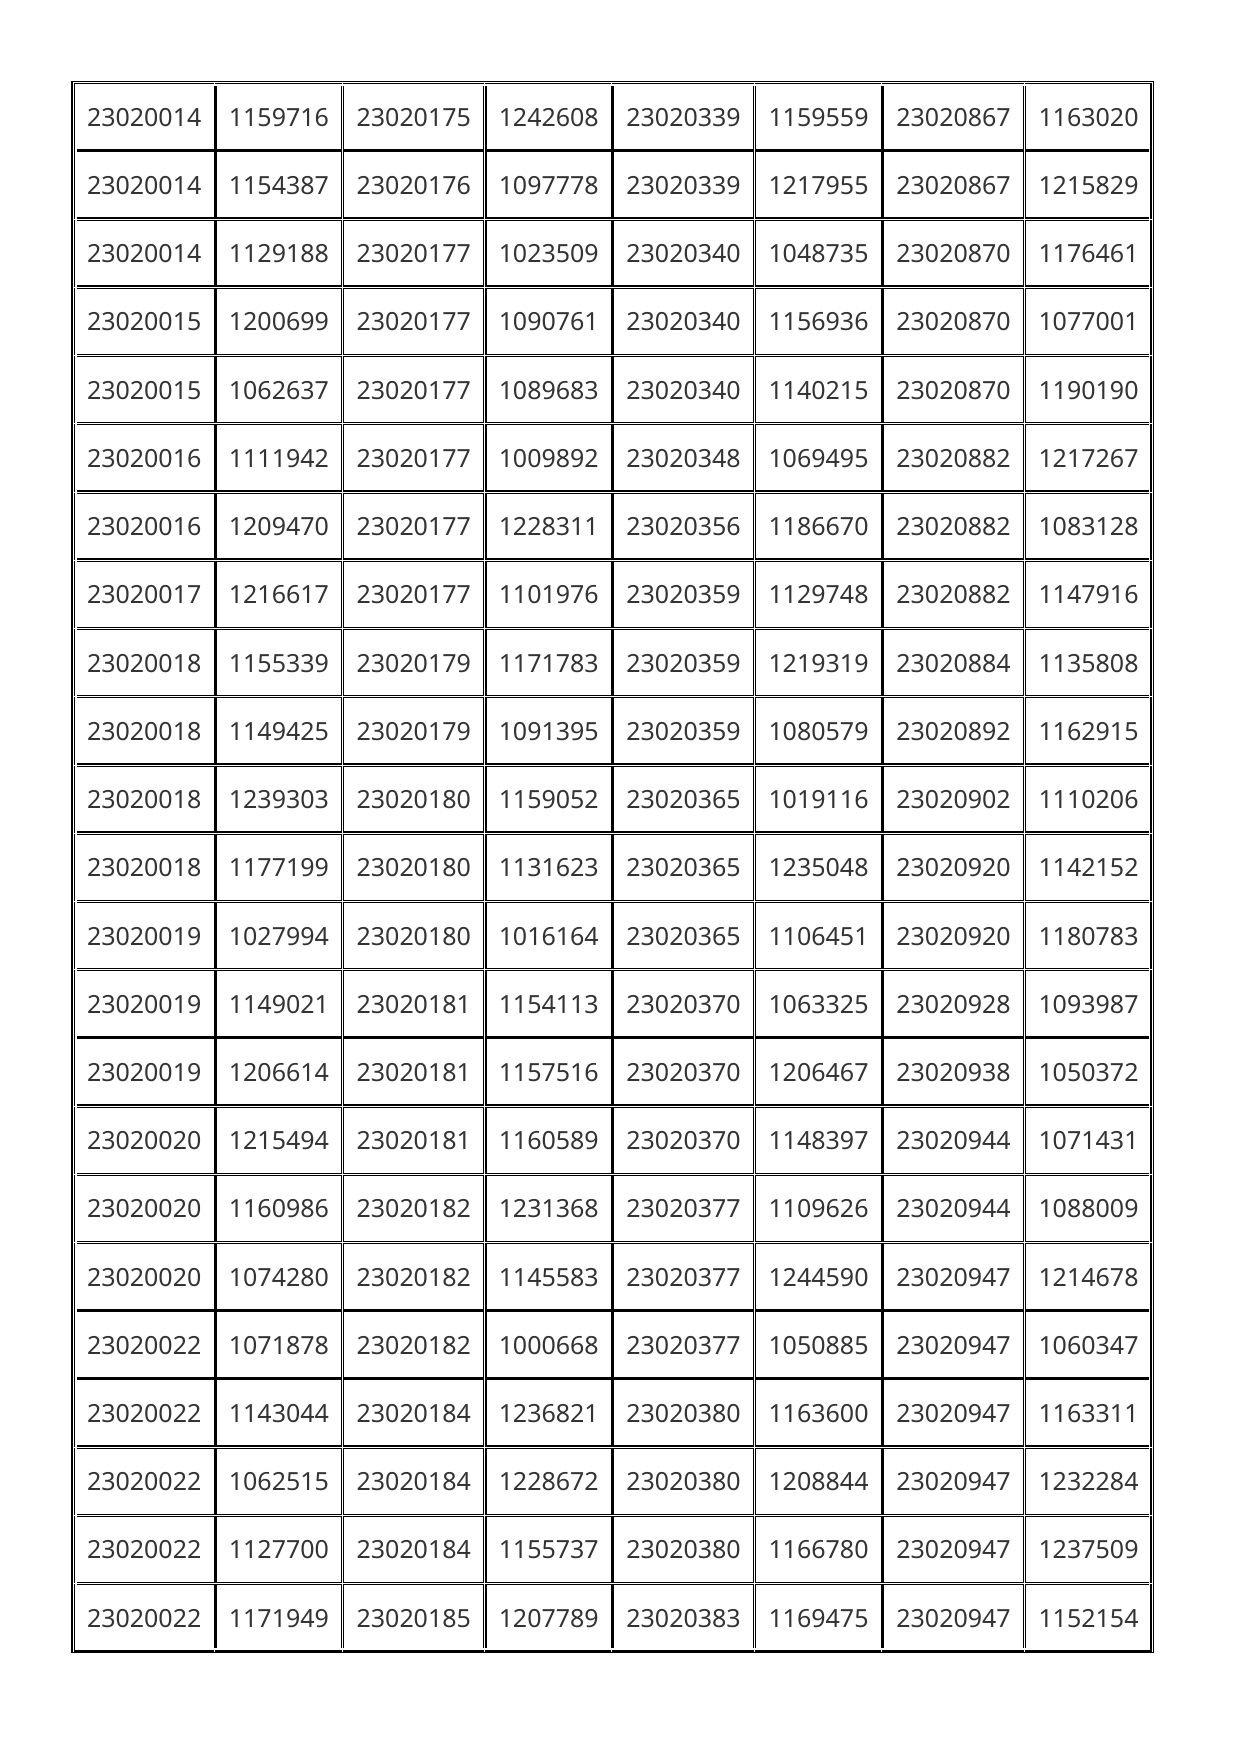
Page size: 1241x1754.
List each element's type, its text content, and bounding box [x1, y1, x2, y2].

table_cell 1215829 [1026, 149, 1150, 217]
table_cell 1062515 [217, 1449, 341, 1513]
table_cell 23020014 [75, 217, 214, 285]
table_cell 1176461 [1026, 217, 1151, 285]
table_cell 23020380 [614, 1380, 753, 1445]
table_cell 1111942 [217, 425, 341, 490]
table_cell 23020947 [884, 1380, 1023, 1445]
table_cell 1048735 [756, 221, 881, 285]
table_cell 1159559 [755, 82, 882, 149]
table_cell 23020019 [75, 900, 214, 968]
table_cell 1147916 [1026, 558, 1151, 627]
table_cell 23020928 [884, 971, 1023, 1036]
table_cell 1129748 [756, 562, 881, 627]
table_cell 23020947 [884, 1312, 1023, 1377]
table_cell 23020944 [884, 1176, 1023, 1241]
table_cell 1000668 [487, 1312, 611, 1377]
table_cell 1090761 [487, 289, 611, 354]
table_cell 1171949 [215, 1585, 342, 1650]
table_cell 1235048 [756, 835, 881, 899]
table_cell 1109626 [756, 1176, 881, 1241]
table_cell 23020016 [75, 490, 214, 558]
table_cell 23020884 [884, 630, 1023, 695]
table_cell 23020944 [884, 1108, 1023, 1172]
table_cell 23020184 [344, 1517, 483, 1582]
table_cell 23020181 [344, 971, 483, 1036]
table_cell 23020176 [344, 152, 483, 217]
table_cell 1160589 [487, 1108, 611, 1172]
table_cell 1163311 [1026, 1377, 1150, 1445]
table_cell 23020947 [882, 1585, 1025, 1650]
table_cell 1217267 [1025, 422, 1152, 490]
table_cell 23020947 [884, 1244, 1023, 1309]
table_cell 23020014 [75, 149, 214, 217]
table_cell 1091395 [487, 698, 611, 763]
table_cell 1106451 [756, 903, 881, 968]
table_cell 23020365 [614, 767, 753, 831]
table_cell 1062637 [217, 357, 341, 422]
table_cell 23020179 [344, 698, 483, 763]
table_cell 23020020 [75, 1173, 214, 1241]
table_cell 1083128 [1026, 490, 1151, 558]
table_cell 23020938 [884, 1039, 1023, 1104]
table_cell 23020867 [884, 152, 1023, 217]
table_cell 23020014 [73, 82, 215, 149]
table_cell 1159052 [487, 767, 611, 831]
table_cell 23020177 [344, 425, 483, 490]
table_cell 23020175 [343, 82, 485, 149]
table_cell 1206614 [217, 1039, 341, 1104]
table_cell 1237509 [1026, 1514, 1151, 1582]
table_cell 23020377 [614, 1312, 753, 1377]
table_cell 1180783 [1026, 900, 1151, 968]
table_cell 23020022 [73, 1582, 215, 1650]
table_cell 1149425 [217, 698, 341, 763]
table_cell 1244590 [756, 1244, 881, 1309]
table_cell 1069495 [756, 425, 881, 490]
table_cell 1148397 [756, 1108, 881, 1172]
table_cell 23020022 [75, 1377, 214, 1445]
table_cell 1074280 [217, 1244, 341, 1309]
table_cell 1080579 [756, 698, 881, 763]
table_cell 1101976 [487, 562, 611, 627]
table_cell 1063325 [756, 971, 881, 1036]
table_cell 1231368 [487, 1176, 611, 1241]
table_cell 1163020 [1025, 84, 1150, 149]
table_cell 23020020 [73, 1241, 215, 1309]
table_cell 23020180 [344, 767, 483, 831]
table_cell 1166780 [756, 1517, 881, 1582]
table_cell 23020383 [612, 1585, 755, 1650]
table_cell 23020017 [75, 558, 214, 627]
table_cell 23020377 [614, 1244, 753, 1309]
table_cell 23020019 [73, 968, 215, 1036]
table_cell 23020185 [343, 1582, 485, 1650]
table_cell 1163600 [756, 1380, 881, 1445]
table_cell 23020370 [614, 1108, 753, 1172]
table_cell 23020177 [344, 289, 483, 354]
table_cell 1155339 [217, 630, 341, 695]
table_cell 1131623 [487, 835, 611, 899]
table_cell 23020018 [75, 831, 214, 899]
table_cell 23020018 [73, 695, 215, 763]
table_cell 23020182 [344, 1176, 483, 1241]
table_cell 1097778 [487, 152, 611, 217]
table_cell 1219319 [756, 630, 881, 695]
table_cell 23020870 [884, 289, 1023, 354]
table_cell 23020365 [614, 835, 753, 899]
table_cell 23020015 [75, 285, 214, 354]
table_cell 23020882 [884, 562, 1023, 627]
table_cell 23020340 [614, 289, 753, 354]
table_cell 1145583 [487, 1244, 611, 1309]
table_cell 23020022 [75, 1514, 214, 1582]
table_cell 23020370 [614, 1039, 753, 1104]
table_cell 23020018 [73, 627, 215, 695]
table_cell 1186670 [756, 494, 881, 558]
table_cell 23020882 [884, 425, 1023, 490]
table_cell 1207789 [485, 1585, 612, 1650]
table_cell 1160986 [217, 1176, 341, 1241]
table_cell 1088009 [1026, 1173, 1151, 1241]
table_cell 23020177 [344, 562, 483, 627]
table_cell 23020902 [884, 767, 1023, 831]
table_cell 23020867 [882, 84, 1025, 149]
table_cell 1162915 [1025, 695, 1152, 763]
table_cell 1242608 [485, 82, 612, 149]
table_cell 23020022 [75, 1445, 214, 1513]
table_cell 1050372 [1026, 1036, 1150, 1104]
table_cell 1071878 [217, 1312, 341, 1377]
table_cell 23020184 [344, 1449, 483, 1513]
table_cell 23020920 [884, 903, 1023, 968]
table_cell 23020018 [75, 763, 214, 831]
table_cell 23020947 [884, 1449, 1023, 1513]
table_cell 1140215 [756, 357, 881, 422]
table_cell 1200699 [217, 289, 341, 354]
table_cell 1142152 [1026, 831, 1151, 899]
table_cell 1050885 [756, 1312, 881, 1377]
table_cell 1154387 [217, 152, 341, 217]
table_cell 1206467 [756, 1039, 881, 1104]
table_cell 1127700 [217, 1517, 341, 1582]
table_cell 23020015 [73, 354, 215, 422]
table_cell 1129188 [217, 221, 341, 285]
table_cell 23020177 [344, 357, 483, 422]
table_cell 23020181 [344, 1039, 483, 1104]
table_cell 1228311 [487, 494, 611, 558]
table_cell 1016164 [487, 903, 611, 968]
table_cell 23020180 [344, 903, 483, 968]
table_cell 1019116 [756, 767, 881, 831]
table_cell 23020177 [344, 494, 483, 558]
table_cell 23020184 [344, 1380, 483, 1445]
table_cell 23020182 [344, 1244, 483, 1309]
table_cell 23020020 [75, 1104, 214, 1172]
table_cell 1149021 [217, 971, 341, 1036]
table_cell 1089683 [487, 357, 611, 422]
table_cell 23020380 [614, 1517, 753, 1582]
table_cell 23020016 [73, 422, 215, 490]
table_cell 1209470 [217, 494, 341, 558]
table_cell 23020339 [612, 84, 755, 149]
table_cell 1190190 [1025, 354, 1152, 422]
table_cell 23020370 [614, 971, 753, 1036]
table_cell 1236821 [487, 1380, 611, 1445]
table_cell 1177199 [217, 835, 341, 899]
table_cell 1208844 [756, 1449, 881, 1513]
table_cell 1232284 [1026, 1445, 1151, 1513]
table_cell 1228672 [487, 1449, 611, 1513]
table_cell 23020179 [344, 630, 483, 695]
table_cell 23020339 [614, 152, 753, 217]
table_cell 1077001 [1026, 285, 1151, 354]
table_cell 23020180 [344, 835, 483, 899]
table_cell 1027994 [217, 903, 341, 968]
table_cell 1171783 [487, 630, 611, 695]
table_cell 23020359 [614, 562, 753, 627]
table_cell 23020377 [614, 1176, 753, 1241]
table_cell 1214678 [1025, 1241, 1152, 1309]
table_cell 23020365 [614, 903, 753, 968]
table_cell 23020870 [884, 357, 1023, 422]
table_cell 23020380 [614, 1449, 753, 1513]
table_cell 1110206 [1026, 763, 1151, 831]
table_cell 23020920 [884, 835, 1023, 899]
table_cell 23020882 [884, 494, 1023, 558]
table_cell 1216617 [217, 562, 341, 627]
table_cell 23020022 [75, 1309, 214, 1377]
table_cell 1071431 [1026, 1104, 1151, 1172]
table_cell 1156936 [756, 289, 881, 354]
table_cell 1152154 [1025, 1582, 1152, 1650]
table_cell 1023509 [487, 221, 611, 285]
table_cell 1217955 [756, 152, 881, 217]
table_cell 23020177 [344, 221, 483, 285]
table_cell 1159716 [215, 84, 342, 149]
table_cell 23020892 [884, 698, 1023, 763]
table_cell 1157516 [487, 1039, 611, 1104]
table_cell 23020947 [884, 1517, 1023, 1582]
table_cell 1155737 [487, 1517, 611, 1582]
table_cell 23020359 [614, 630, 753, 695]
table_cell 23020182 [344, 1312, 483, 1377]
table_cell 1239303 [217, 767, 341, 831]
table_cell 23020348 [614, 425, 753, 490]
table_cell 23020340 [614, 221, 753, 285]
table_cell 1135808 [1025, 627, 1152, 695]
table_cell 23020356 [614, 494, 753, 558]
table_cell 1154113 [487, 971, 611, 1036]
table_cell 1093987 [1025, 968, 1152, 1036]
table_cell 23020870 [884, 221, 1023, 285]
table_cell 1060347 [1026, 1309, 1150, 1377]
table_cell 23020181 [344, 1108, 483, 1172]
table_cell 1169475 [755, 1585, 882, 1650]
table_cell 1009892 [487, 425, 611, 490]
table_cell 1143044 [217, 1380, 341, 1445]
table_cell 23020359 [614, 698, 753, 763]
table_cell 23020019 [75, 1036, 214, 1104]
table_cell 23020340 [614, 357, 753, 422]
table_cell 1215494 [217, 1108, 341, 1172]
